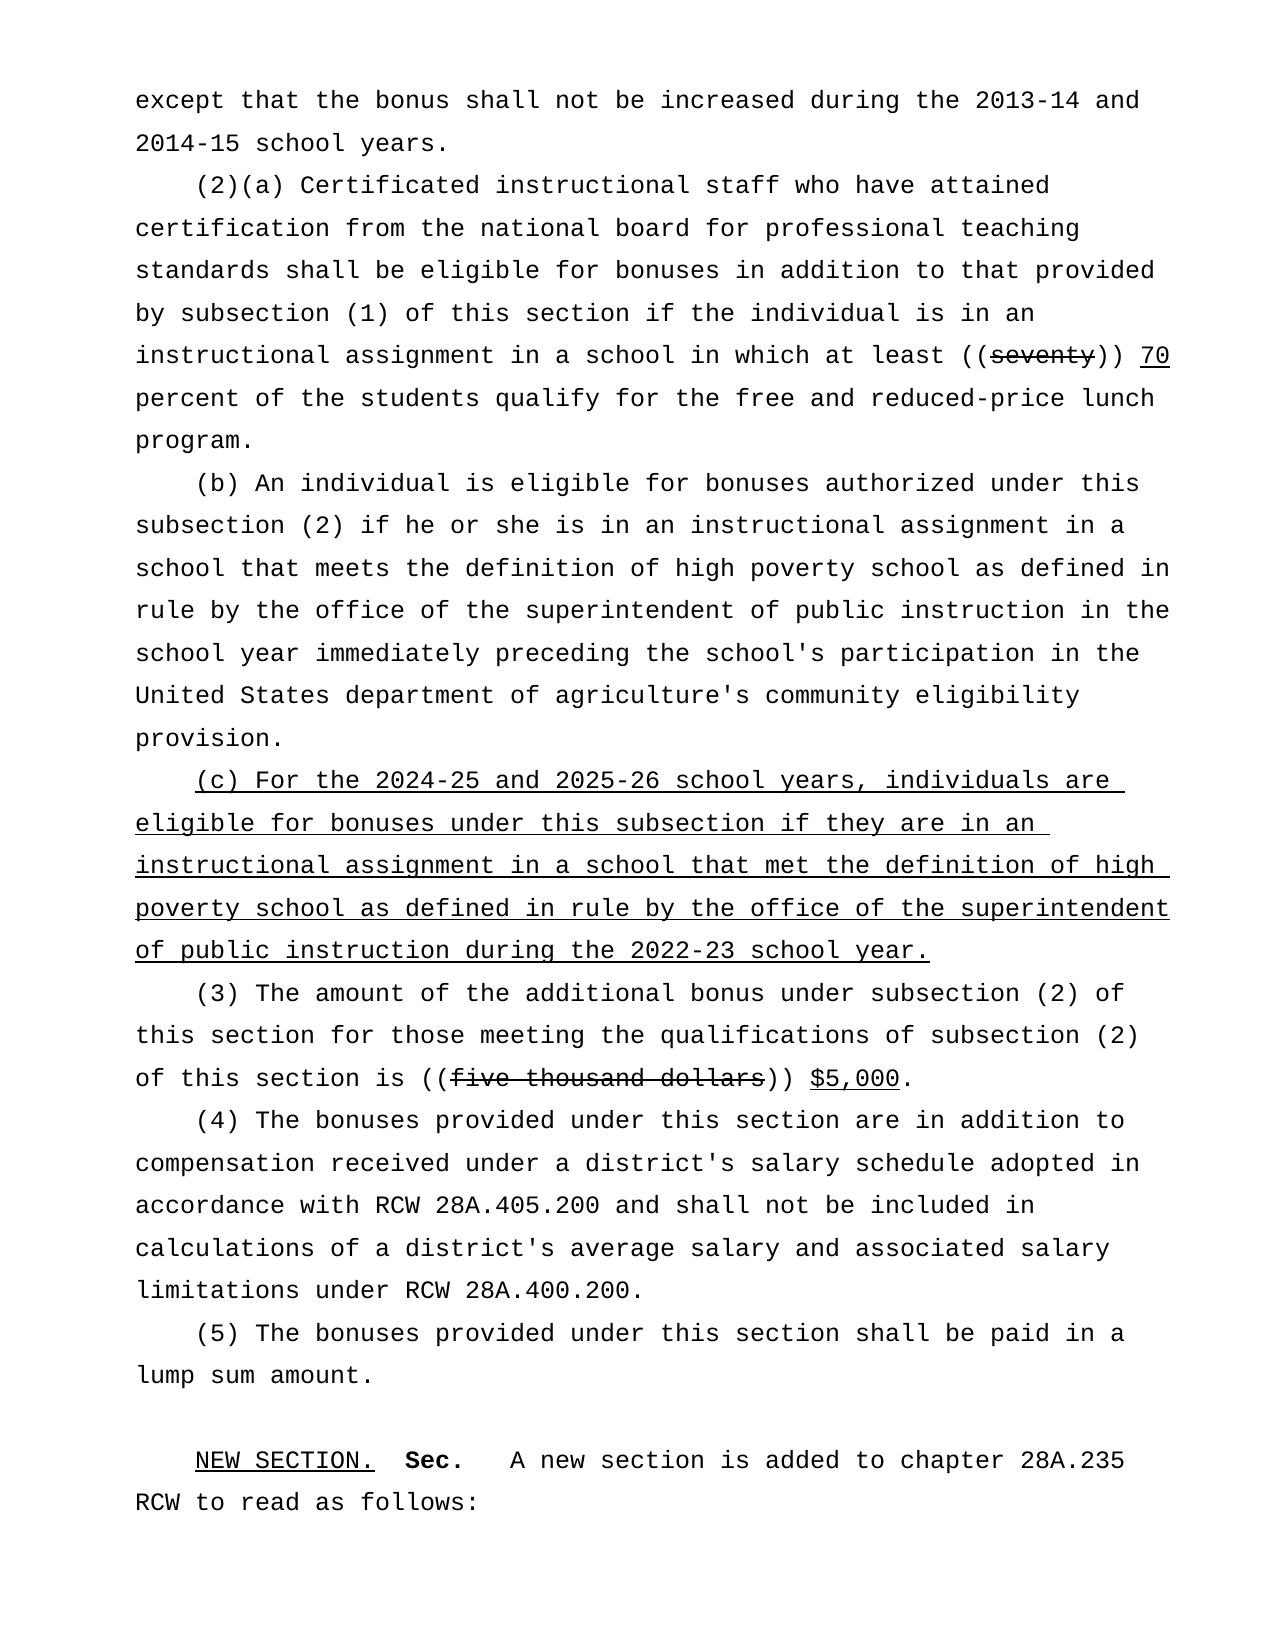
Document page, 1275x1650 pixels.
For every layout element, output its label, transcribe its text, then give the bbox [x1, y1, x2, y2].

text NEW SECTION. Sec. A new section is added to chapter 28A.235 RCW to read as follows: [135, 1434, 1170, 1519]
text (4) The bonuses provided under this section are in addition to compensation received under a district's salary schedule adopted in accordance with RCW 28A.405.200 and shall not be included in calculations of a district's average salary and associated salary limitations under RCW 28A.400.200. [135, 1095, 1170, 1307]
text (5) The bonuses provided under this section shall be paid in a lump sum amount. [135, 1307, 1170, 1392]
text (2)(a) Certificated instructional staff who have attained certification from the national board for professional teaching standards shall be eligible for bonuses in addition to that provided by subsection (1) of this section if the individual is in an instructional assignment in a school in which at least ((seventy)) 70 percent of the students qualify for the free and reduced-price lunch program. [135, 160, 1170, 457]
text (c) For the 2024-25 and 2025-26 school years, individuals are eligible for bonuses under this subsection if they are in an instructional assignment in a school that met the definition of high poverty school as defined in rule by the office of the superintendent of public instruction during the 2022-23 school year. [135, 755, 1170, 876]
text (3) The amount of the additional bonus under subsection (2) of this section for those meeting the qualifications of subsection (2) of this section is ((five thousand dollars)) $5,000. [135, 967, 1170, 1095]
text (c) For the 2024-25 and 2025-26 school years, individuals are eligible for bonuses under this subsection if they are in an instructional assignment in a school that met the definition of high poverty school as defined in rule by the office of the superintendent of public instruction during the 2022-23 school year. [135, 878, 1170, 919]
text (b) An individual is eligible for bonuses authorized under this subsection (2) if he or she is in an instructional assignment in a school that meets the definition of high poverty school as defined in rule by the office of the superintendent of public instruction in the school year immediately preceding the school's participation in the United States department of agriculture's community eligibility provision. [135, 457, 1170, 755]
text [135, 75, 1170, 160]
text (c) For the 2024-25 and 2025-26 school years, individuals are eligible for bonuses under this subsection if they are in an instructional assignment in a school that met the definition of high poverty school as defined in rule by the office of the superintendent of public instruction during the 2022-23 school year. [135, 920, 1170, 967]
